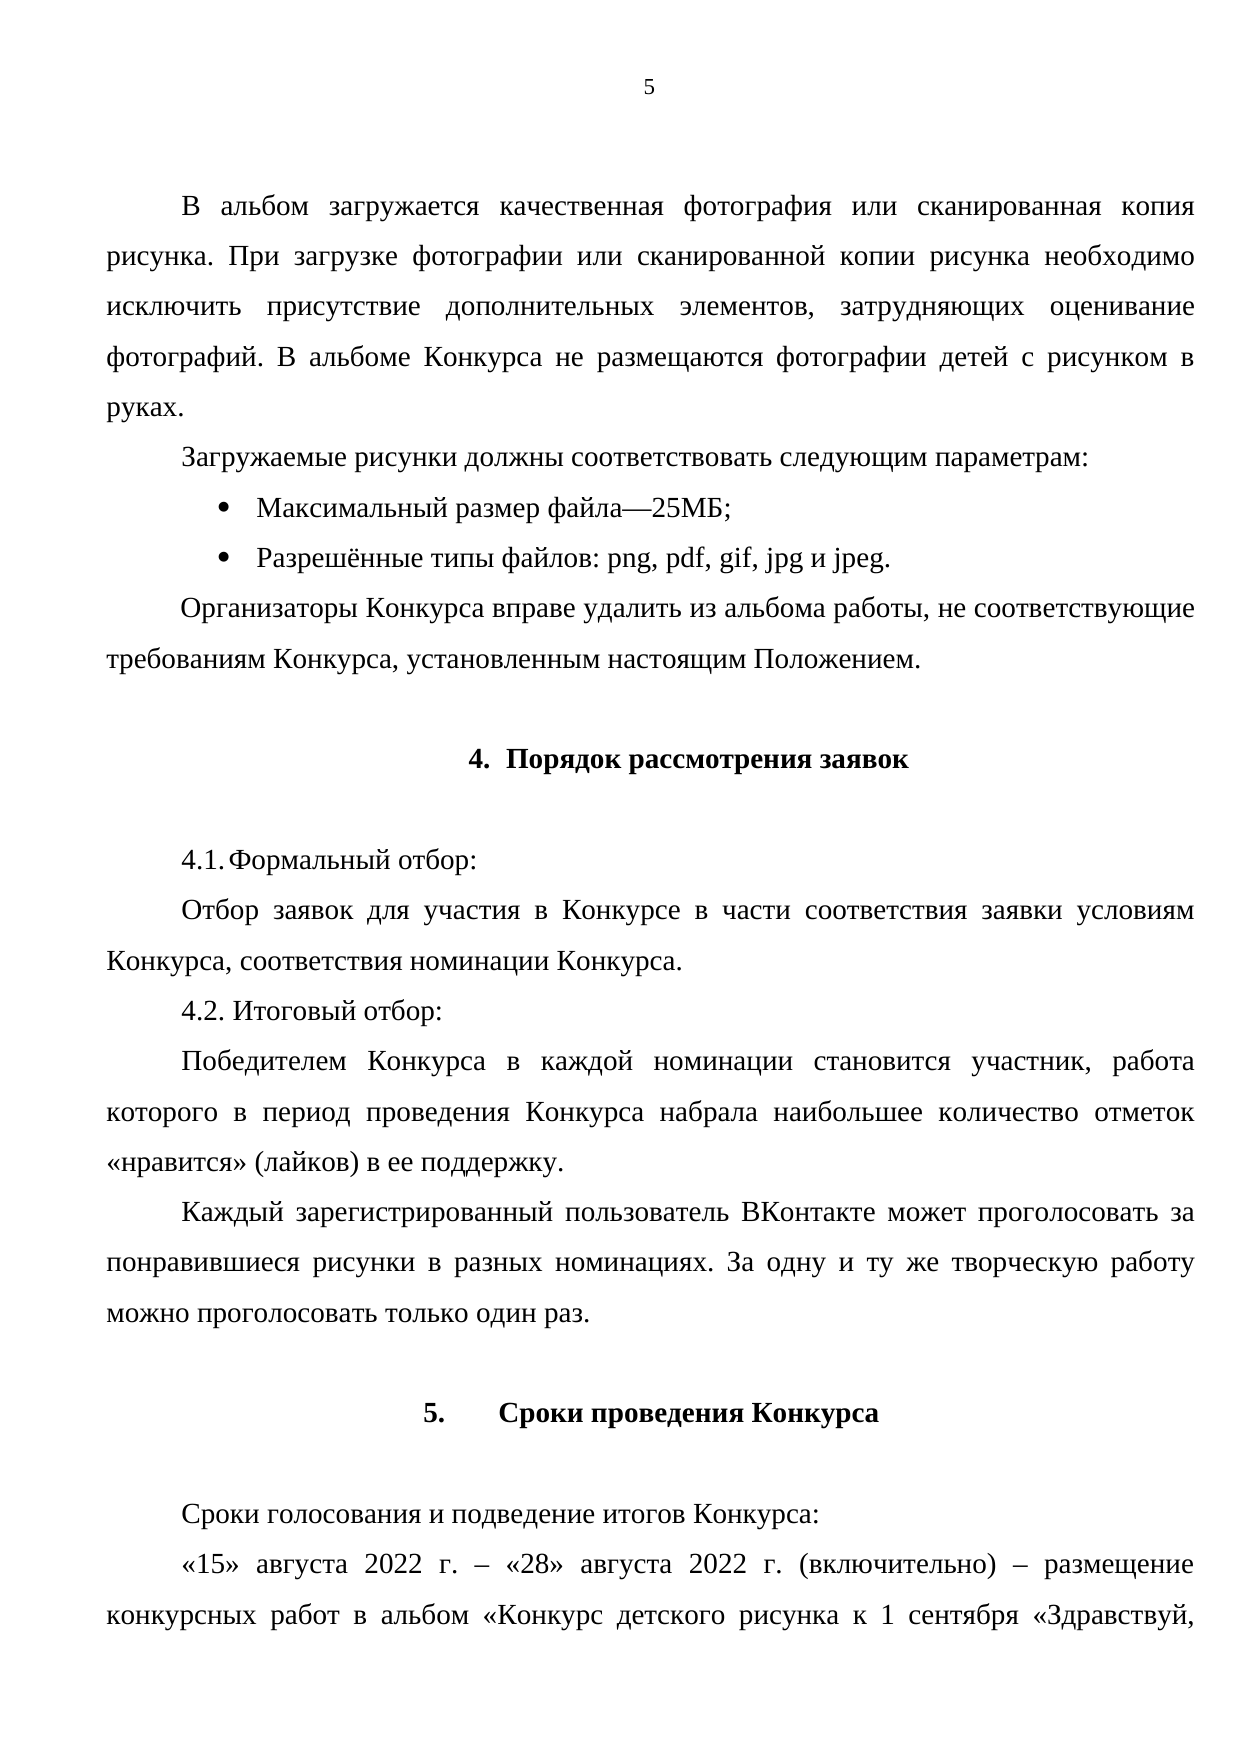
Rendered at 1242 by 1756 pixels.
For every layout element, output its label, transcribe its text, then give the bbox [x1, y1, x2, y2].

list Разрешённые типы файлов: png, pdf, gif, jpg и jpeg. [219, 540, 1196, 574]
text Отбор заявок для участия в Конкурсе в части соответствия заявки условиям Конкурса, соответствия номинации Конкурса. [106, 892, 1196, 976]
text Победителем Конкурса в каждой номинации становится участник, работа которого в период проведения Конкурса набрала наибольшее количество отметок «нравится» (лайков) в ее поддержку. [106, 1043, 1196, 1177]
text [106, 1546, 1196, 1630]
list Максимальный размер файла—25МБ; [219, 490, 1196, 523]
text Сроки голосования и подведение итогов Конкурса: [106, 1496, 1196, 1530]
text Загружаемые рисунки должны соответствовать следующим параметрам: [106, 439, 1196, 473]
text Каждый зарегистрированный пользователь ВКонтакте может проголосовать за понравившиеся рисунки в разных номинациях. За одну и ту же творческую работу можно проголосовать только один раз. [106, 1194, 1196, 1328]
list Порядок рассмотрения заявок [181, 741, 1196, 775]
text Организаторы Конкурса вправе удалить из альбома работы, не соответствующие требованиям Конкурса, установленным настоящим Положением. [106, 591, 1196, 674]
text В альбом загружается качественная фотография или сканированная копия рисунка. При загрузке фотографии или сканированной копии рисунка необходимо исключить присутствие дополнительных элементов, затрудняющих оценивание фотографий. В альбоме Конкурса не размещаются фотографии детей с рисунком в руках. [106, 188, 1196, 423]
list Сроки проведения Конкурса [106, 1396, 1196, 1429]
list Формальный отбор: [181, 842, 1196, 876]
text 4.2. Итоговый отбор: [106, 993, 1196, 1027]
